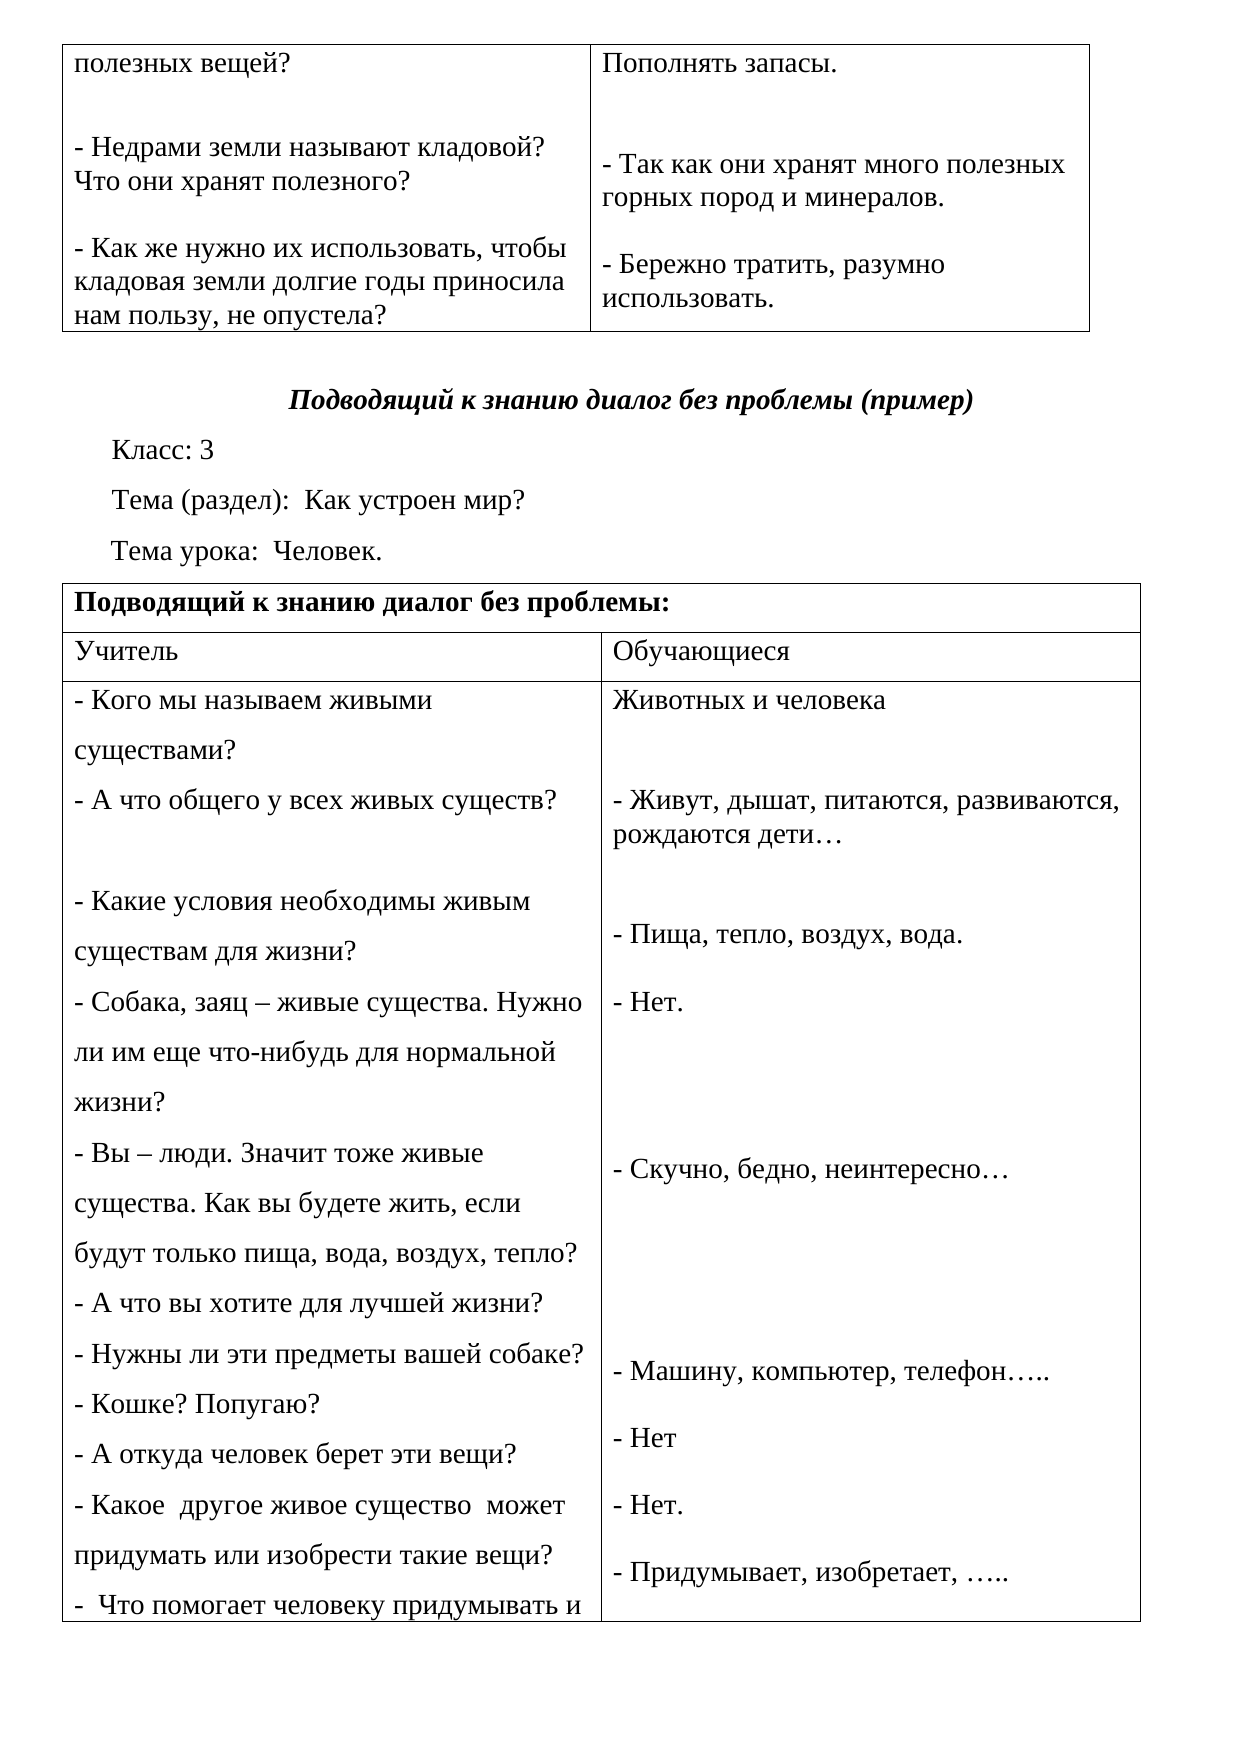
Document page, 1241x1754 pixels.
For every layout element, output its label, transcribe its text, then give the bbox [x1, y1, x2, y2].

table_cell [602, 682, 1140, 1621]
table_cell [591, 45, 1089, 331]
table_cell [63, 682, 601, 1621]
text Подводящий к знанию диалог без проблемы (пример) [74, 382, 1152, 415]
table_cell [63, 45, 590, 331]
table_cell Обучающиеся [602, 633, 1140, 681]
text Тема урока: Человек. [74, 533, 1152, 566]
text Тема (раздел): Как устроен мир? [74, 482, 1152, 516]
table_header Подводящий к знанию диалог без проблемы: [63, 584, 1140, 632]
text Класс: 3 [74, 432, 1152, 466]
table_cell Учитель [63, 633, 601, 681]
